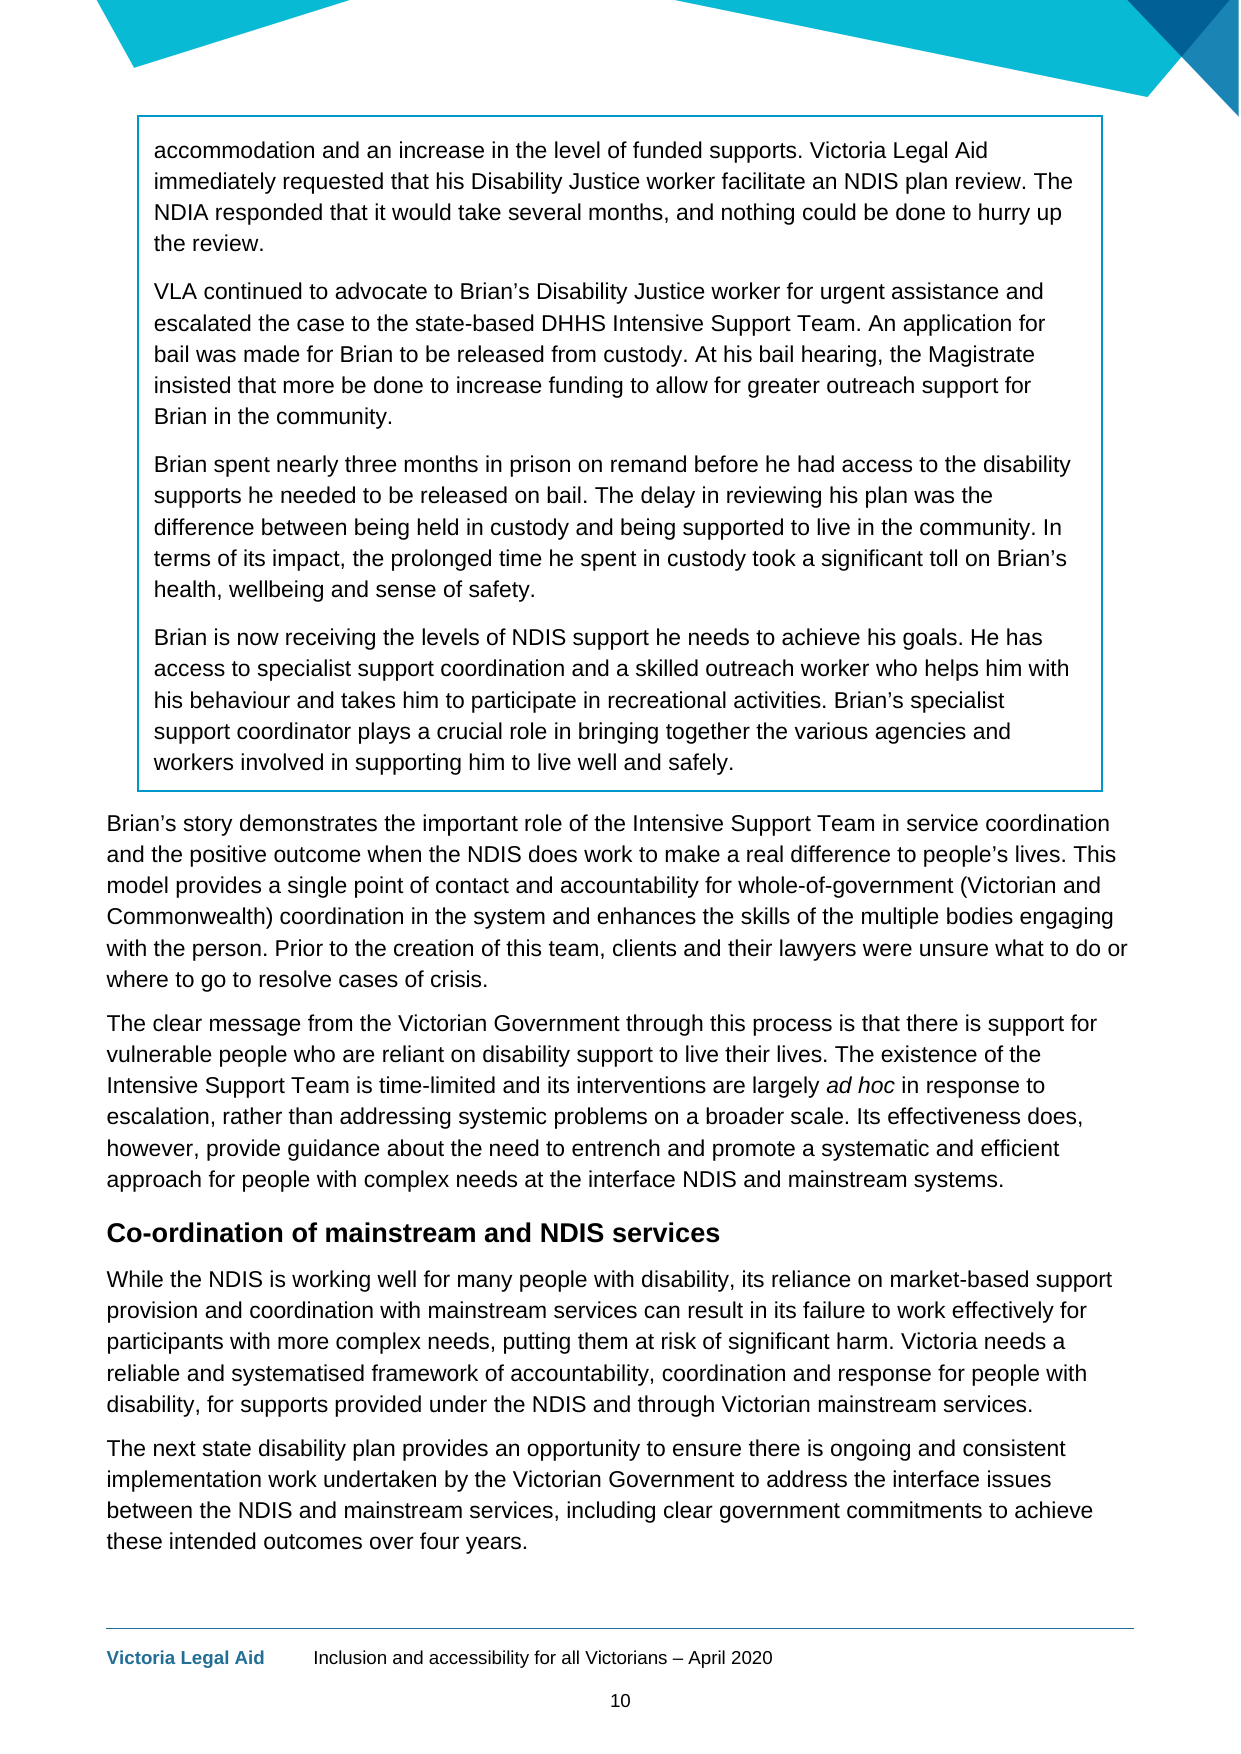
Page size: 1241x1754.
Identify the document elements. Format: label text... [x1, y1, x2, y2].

text Brian is now receiving the levels of NDIS support he needs to achieve his goals. He has access to specialist support coordination and a skilled outreach worker who helps him with his behaviour and takes him to participate in recreational activities. Brian’s specialist support coordinator plays a crucial role in bringing together the various agencies and workers involved in supporting him to live well and safely. [139, 602, 1101, 790]
text Brian’s story demonstrates the important role of the Intensive Support Team in service coordination and the positive outcome when the NDIS does work to make a real difference to people’s lives. This model provides a single point of contact and accountability for whole-of-government (Victorian and Commonwealth) coordination in the system and enhances the skills of the multiple bodies engaging with the person. Prior to the creation of this team, clients and their lawyers were unsure what to do or where to go to resolve cases of crisis. [106, 804, 1134, 992]
text VLA continued to advocate to Brian’s Disability Justice worker for urgent assistance and escalated the case to the state-based DHHS Intensive Support Team. An application for bail was made for Brian to be released from custody. At his bail hearing, the Magistrate insisted that more be done to increase funding to allow for greater outreach support for Brian in the community. [139, 257, 1101, 429]
text The clear message from the Victorian Government through this process is that there is support for vulnerable people who are reliant on disability support to live their lives. The existence of the Intensive Support Team is time-limited and its interventions are largely ad hoc in response to escalation, rather than addressing systemic problems on a broader scale. Its effectiveness does, however, provide guidance about the need to entrench and promote a systematic and efficient approach for people with complex needs at the interface NDIS and mainstream systems. [106, 1004, 1134, 1192]
subtitle Co-ordination of mainstream and NDIS services [106, 1217, 1134, 1248]
text While the NDIS is working well for many people with disability, its reliance on market-based support provision and coordination with mainstream services can result in its failure to work effectively for participants with more complex needs, putting them at risk of significant harm. Victoria needs a reliable and systematised framework of accountability, coordination and response for people with disability, for supports provided under the NDIS and through Victorian mainstream services. [106, 1261, 1134, 1417]
text Brian spent nearly three months in prison on remand before he had access to the disability supports he needed to be released on bail. The delay in reviewing his plan was the difference between being held in custody and being supported to live in the community. In terms of its impact, the prolonged time he spent in custody took a significant toll on Brian’s health, wellbeing and sense of safety. [139, 429, 1101, 602]
text The next state disability plan provides an opportunity to ensure there is ongoing and consistent implementation work undertaken by the Victorian Government to address the interface issues between the NDIS and mainstream services, including clear government commitments to achieve these intended outcomes over four years. [106, 1429, 1134, 1554]
picture [0, 0, 1239, 117]
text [139, 117, 1101, 257]
